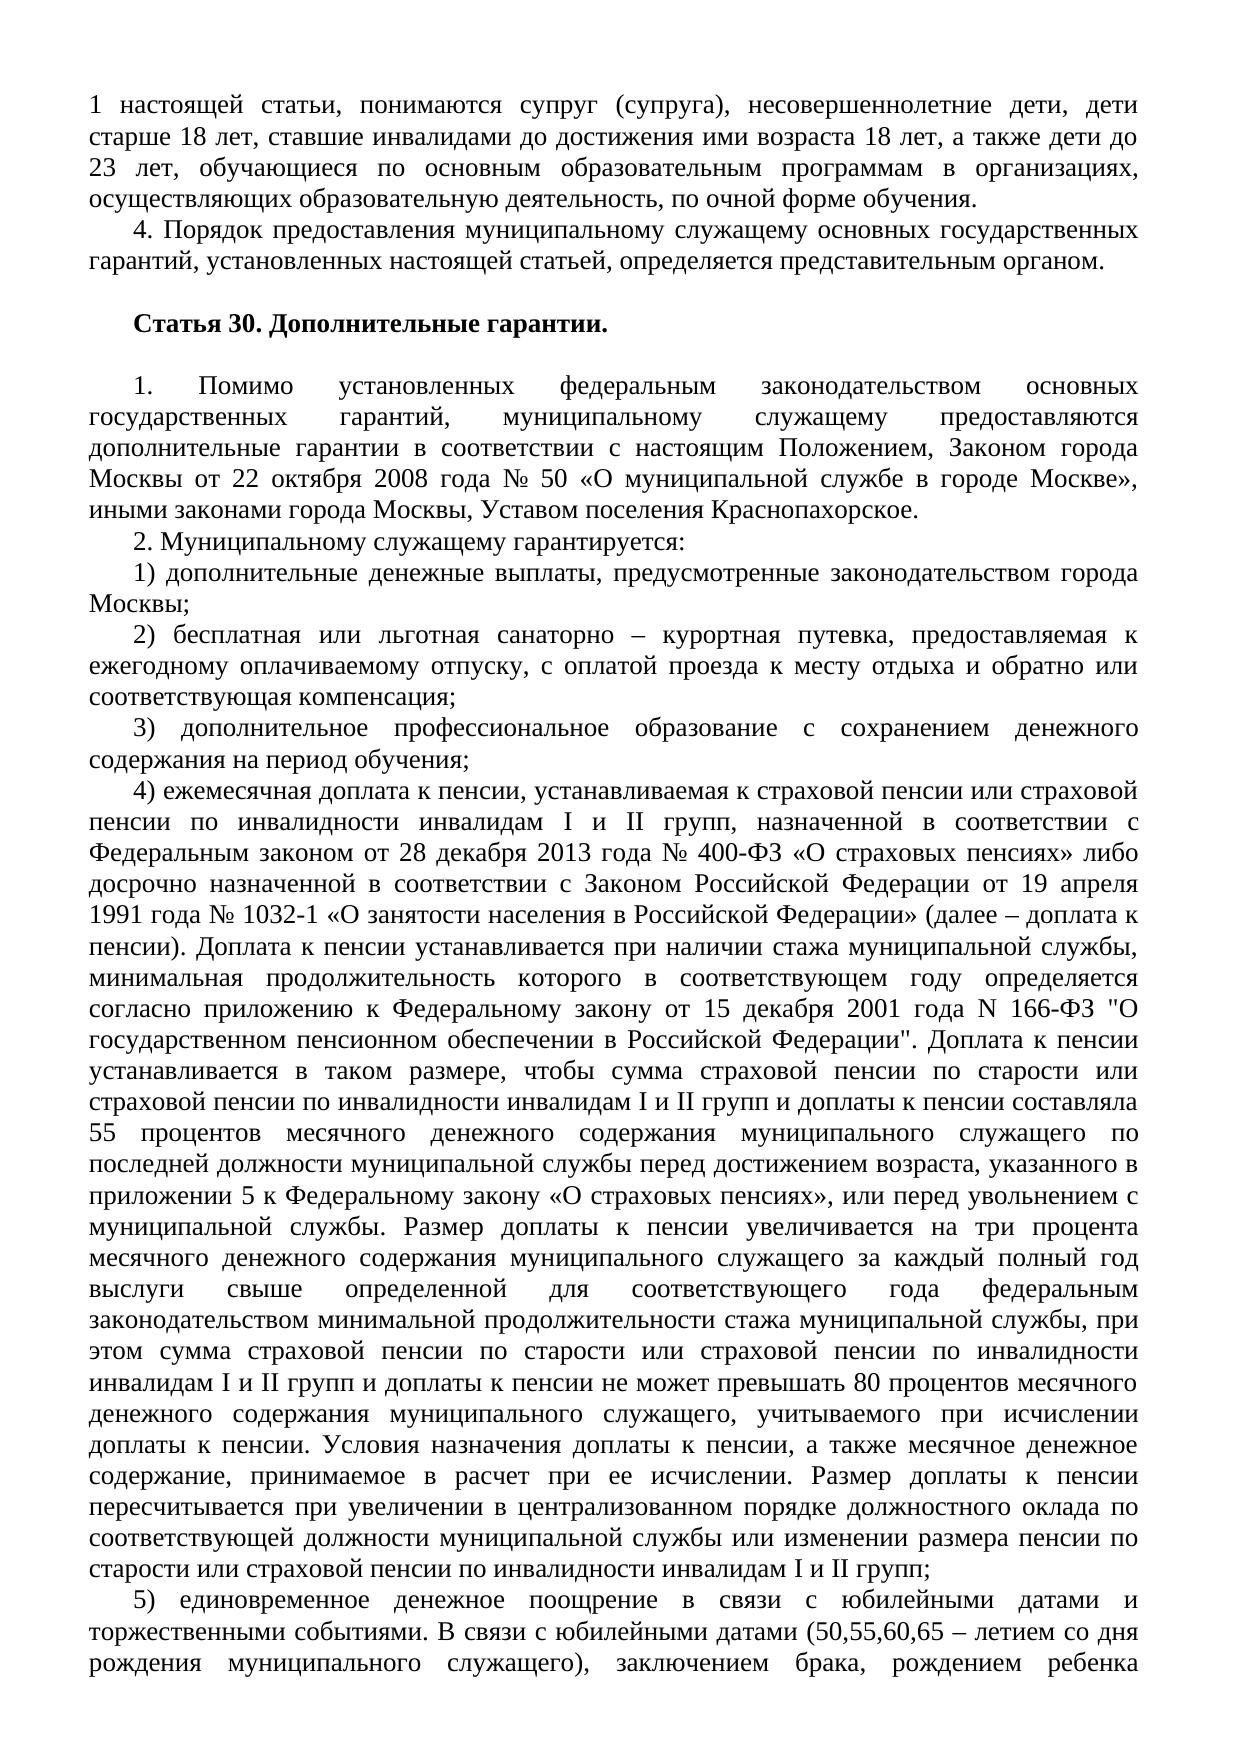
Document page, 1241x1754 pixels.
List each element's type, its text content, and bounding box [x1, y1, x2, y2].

text 1) дополнительные денежные выплаты, предусмотренные законодательством города Москвы; [89, 556, 1140, 618]
text 2) бесплатная или льготная санаторно – курортная путевка, предоставляемая к ежегодному оплачиваемому отпуску, с оплатой проезда к месту отдыха и обратно или соответствующая компенсация; [89, 618, 1140, 712]
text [89, 1584, 1140, 1677]
text 4) ежемесячная доплата к пенсии, устанавливаемая к страховой пенсии или страховой пенсии по инвалидности инвалидам I и II групп, назначенной в соответствии с Федеральным законом от 28 декабря 2013 года № 400-ФЗ «О страховых пенсиях» либо досрочно назначенной в соответствии с Законом Российской Федерации от 19 апреля 1991 года № 1032-1 «О занятости населения в Российской Федерации» (далее – доплата к пенсии). Доплата к пенсии устанавливается при наличии стажа муниципальной службы, минимальная продолжительность которого в соответствующем году определяется согласно приложению к Федеральному закону от 15 декабря 2001 года N 166-ФЗ "О государственном пенсионном обеспечении в Российской Федерации". Доплата к пенсии устанавливается в таком размере, чтобы сумма страховой пенсии по старости или страховой пенсии по инвалидности инвалидам I и II групп и доплаты к пенсии составляла 55 процентов месячного денежного содержания муниципального служащего по последней должности муниципальной службы перед достижением возраста, указанного в приложении 5 к Федеральному закону «О страховых пенсиях», или перед увольнением с муниципальной службы. Размер доплаты к пенсии увеличивается на три процента месячного денежного содержания муниципального служащего за каждый полный год выслуги свыше определенной для соответствующего года федеральным законодательством минимальной продолжительности стажа муниципальной службы, при этом сумма страховой пенсии по старости или страховой пенсии по инвалидности инвалидам I и II групп и доплаты к пенсии не может превышать 80 процентов месячного денежного содержания муниципального служащего, учитываемого при исчислении доплаты к пенсии. Условия назначения доплаты к пенсии, а также месячное денежное содержание, принимаемое в расчет при ее исчислении. Размер доплаты к пенсии пересчитывается при увеличении в централизованном порядке должностного оклада по соответствующей должности муниципальной службы или изменении размера пенсии по старости или страховой пенсии по инвалидности инвалидам I и II групп; [89, 774, 1140, 1584]
text 2. Муниципальному служащему гарантируется: [89, 525, 1140, 556]
text 3) дополнительное профессиональное образование с сохранением денежного содержания на период обучения; [89, 712, 1140, 774]
text 1. Помимо установленных федеральным законодательством основных государственных гарантий, муниципальному служащему предоставляются дополнительные гарантии в соответствии с настоящим Положением, Законом города Москвы от 22 октября 2008 года № 50 «О муниципальной службе в городе Москве», иными законами города Москвы, Уставом поселения Краснопахорское. [89, 369, 1140, 525]
text Статья 30. Дополнительные гарантии. [89, 307, 1140, 338]
text 4. Порядок предоставления муниципальному служащему основных государственных гарантий, установленных настоящей статьей, определяется представительным органом. [89, 213, 1140, 276]
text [89, 89, 1140, 213]
